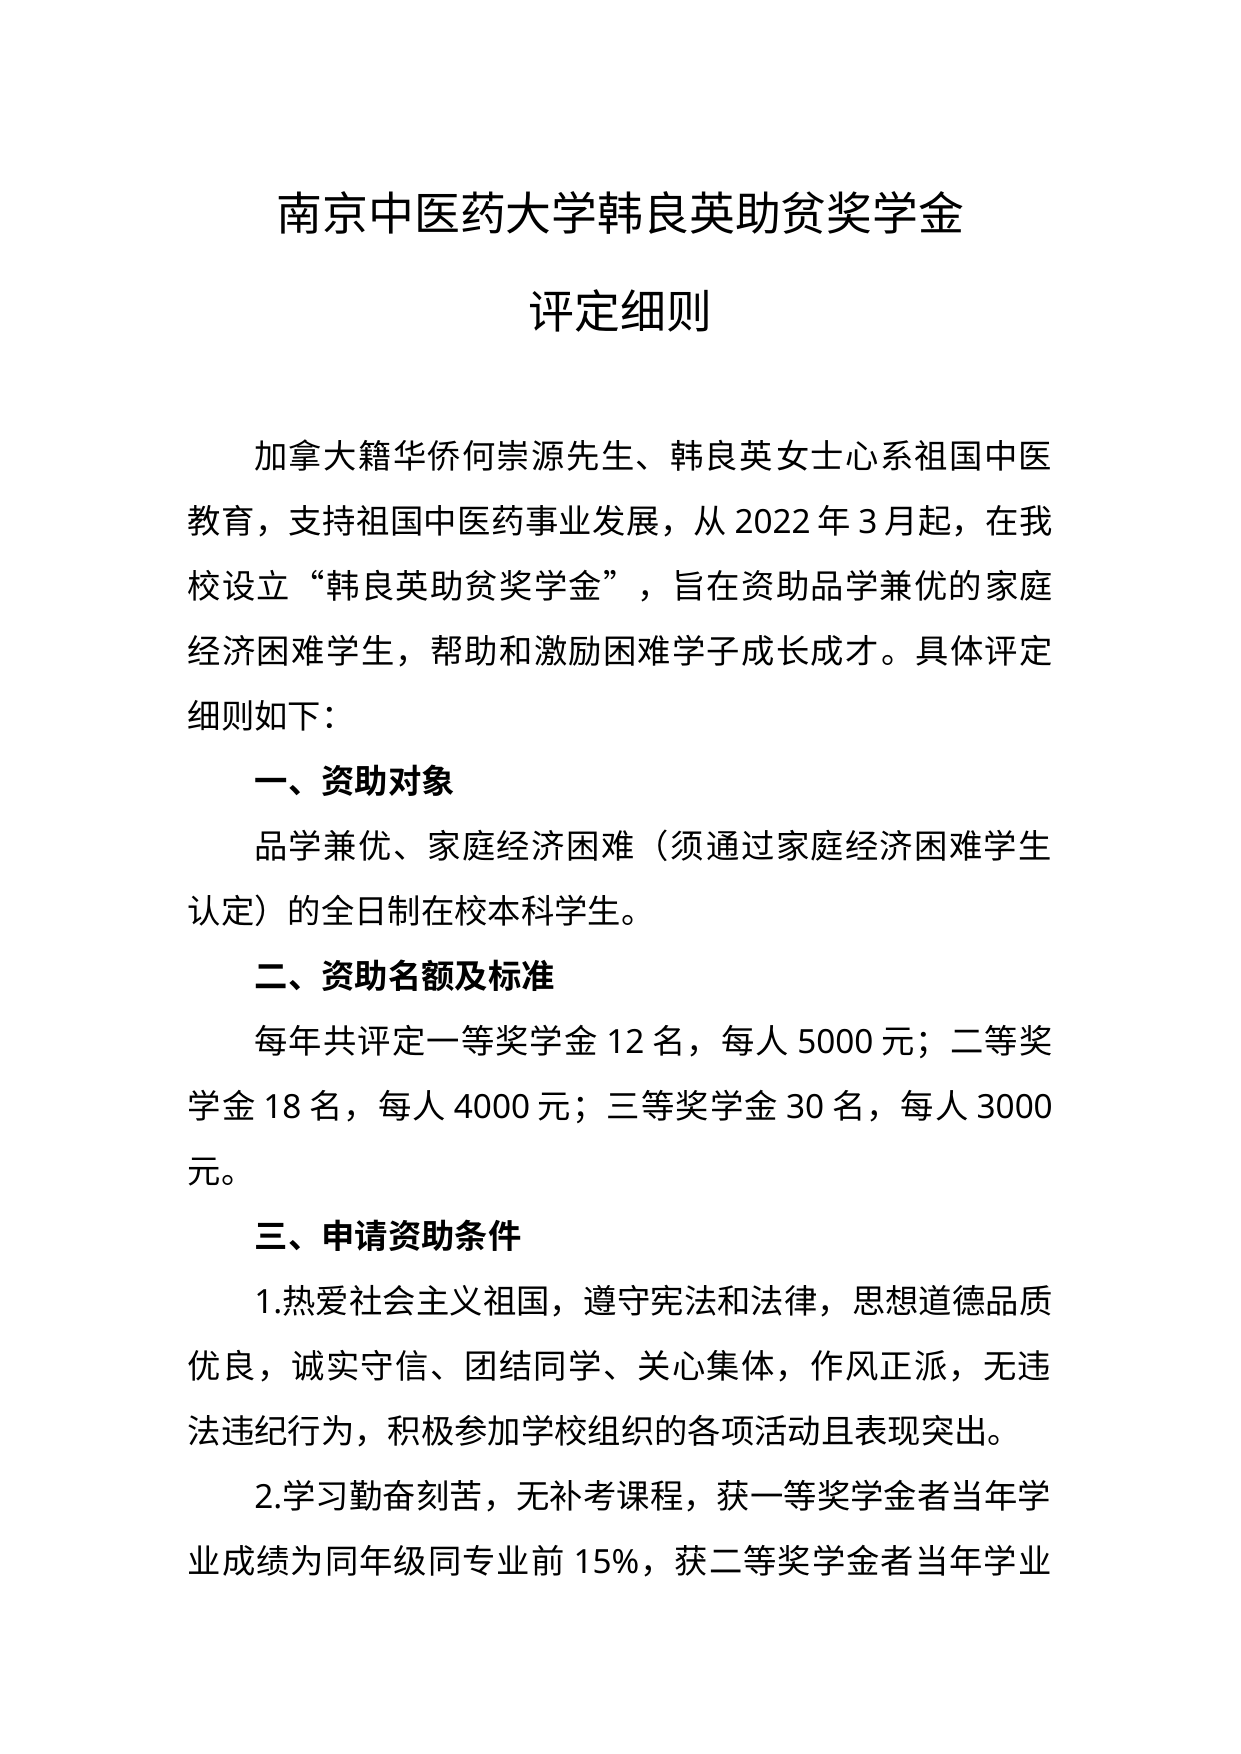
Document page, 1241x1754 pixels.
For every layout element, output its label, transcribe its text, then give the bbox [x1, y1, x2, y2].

text 每年共评定一等奖学金12名，每人5000元；二等奖学金18名，每人4000元；三等奖学金30名，每人3000元。 [187, 1007, 1053, 1202]
text 加拿大籍华侨何崇源先生、韩良英女士心系祖国中医教育，支持祖国中医药事业发展，从2022年3月起，在我校设立“韩良英助贫奖学金”，旨在资助品学兼优的家庭经济困难学生，帮助和激励困难学子成长成才。具体评定细则如下： [187, 422, 1053, 747]
text 品学兼优、家庭经济困难（须通过家庭经济困难学生认定）的全日制在校本科学生。 [187, 812, 1053, 942]
text 一、资助对象 [187, 747, 1053, 812]
text 二、资助名额及标准 [187, 942, 1053, 1007]
text 三、申请资助条件 [187, 1202, 1053, 1267]
text 南京中医药大学韩良英助贫奖学金 [187, 162, 1053, 259]
text 评定细则 [187, 259, 1053, 357]
text 1.热爱社会主义祖国，遵守宪法和法律，思想道德品质优良，诚实守信、团结同学、关心集体，作风正派，无违法违纪行为，积极参加学校组织的各项活动且表现突出。 [187, 1267, 1053, 1462]
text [187, 1462, 1053, 1592]
